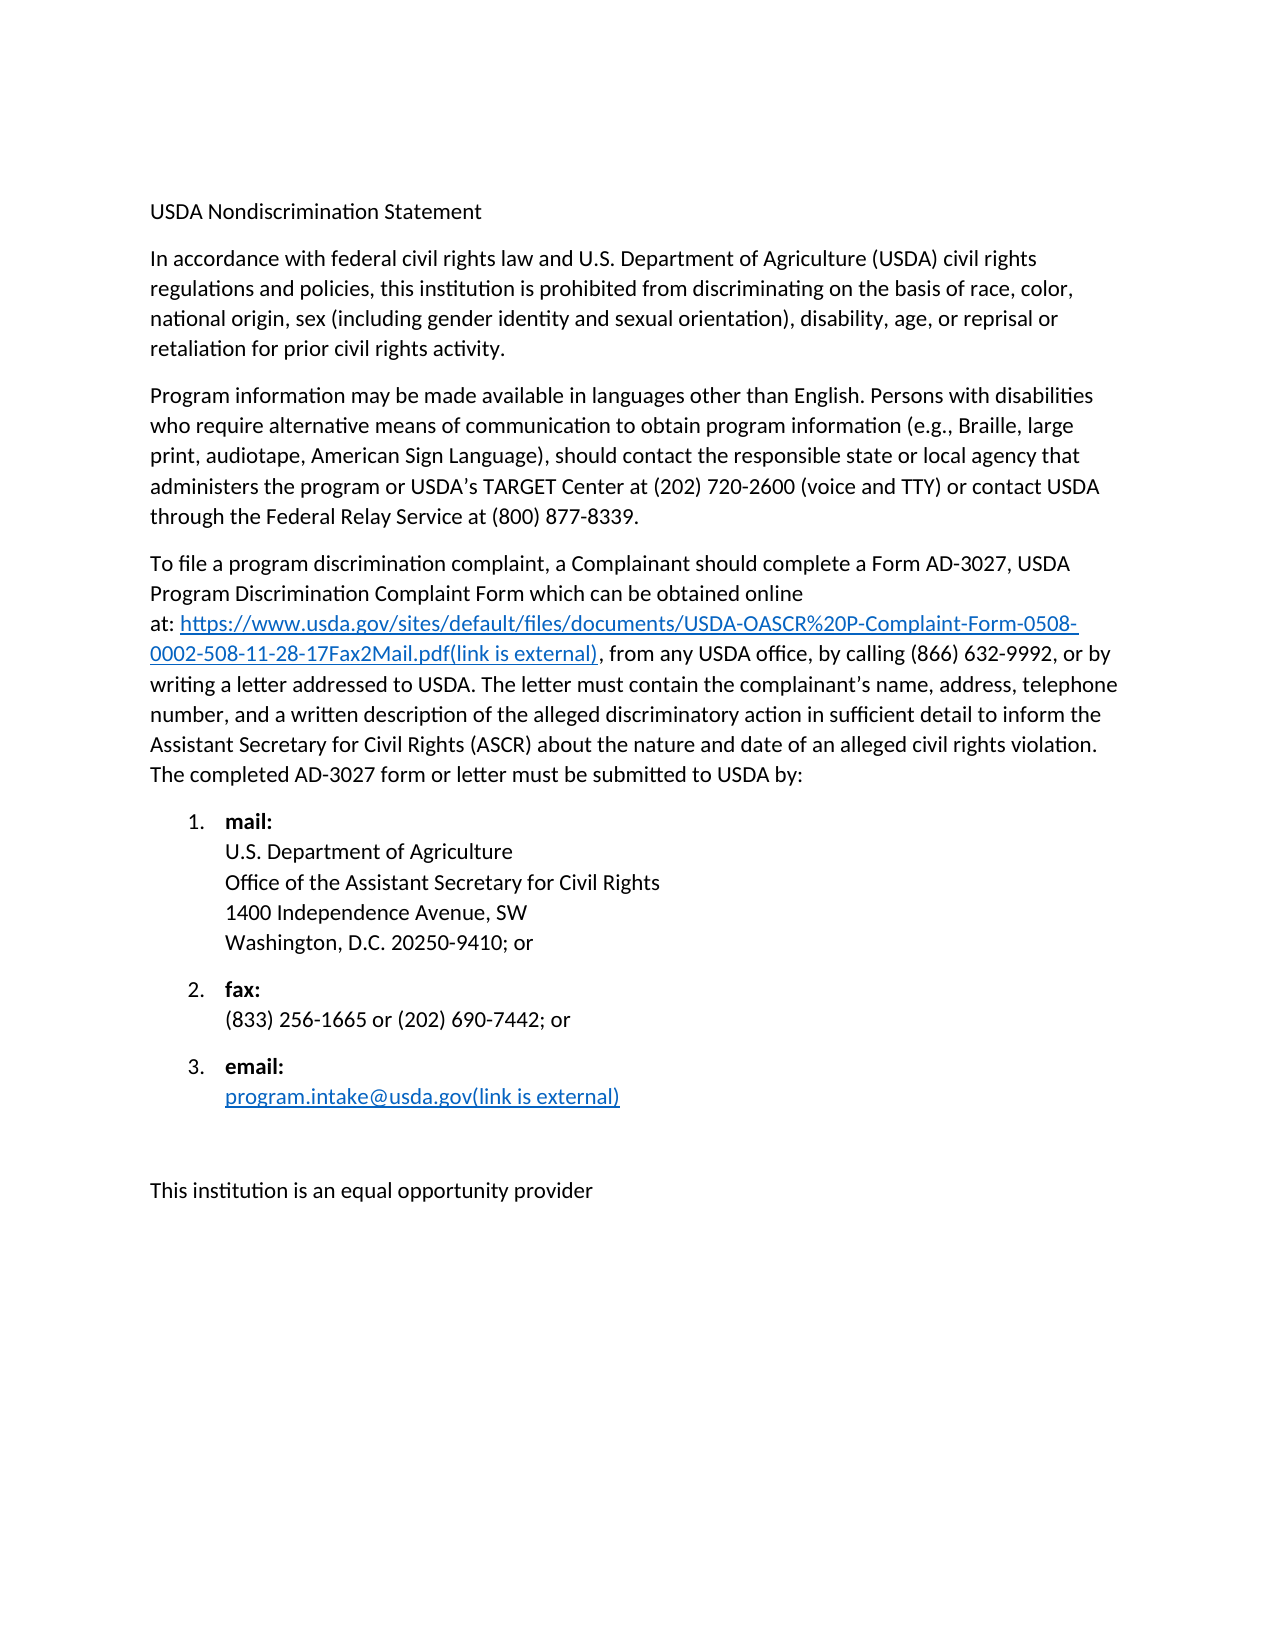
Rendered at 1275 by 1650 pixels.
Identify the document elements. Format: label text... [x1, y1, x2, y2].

list mail: U.S. Department of Agriculture Office of the Assistant Secretary for Civil Rights 1400 Independence Avenue, SW Washington, D.C. 20250-9410; or [187, 807, 1125, 956]
text In accordance with federal civil rights law and U.S. Department of Agriculture (USDA) civil rights regulations and policies, this institution is prohibited from discriminating on the basis of race, color, national origin, sex (including gender identity and sexual orientation), disability, age, or reprisal or retaliation for prior civil rights activity. [150, 244, 1125, 362]
text Program information may be made available in languages other than English. Persons with disabilities who require alternative means of communication to obtain program information (e.g., Braille, large print, audiotape, American Sign Language), should contact the responsible state or local agency that administers the program or USDA’s TARGET Center at (202) 720-2600 (voice and TTY) or contact USDA through the Federal Relay Service at (800) 877-8339. [150, 381, 1125, 530]
list fax: (833) 256-1665 or (202) 690-7442; or [187, 975, 1125, 1033]
text This institution is an equal opportunity provider [150, 1176, 1125, 1204]
text To file a program discrimination complaint, a Complainant should complete a Form AD-3027, USDA Program Discrimination Complaint Form which can be obtained online at: https://www.usda.gov/sites/default/files/documents/USDA-OASCR%20P-Complaint-Form-0508-0002-508-11-28-17Fax2Mail.pdf(link is external), from any USDA office, by calling (866) 632-9992, or by writing a letter addressed to USDA. The letter must contain the complainant’s name, address, telephone number, and a written description of the alleged discriminatory action in sufficient detail to inform the Assistant Secretary for Civil Rights (ASCR) about the nature and date of an alleged civil rights violation. The completed AD-3027 form or letter must be submitted to USDA by: [150, 549, 1125, 788]
list email: program.intake@usda.gov(link is external) [187, 1052, 1125, 1110]
text USDA Nondiscrimination Statement [150, 197, 1125, 225]
